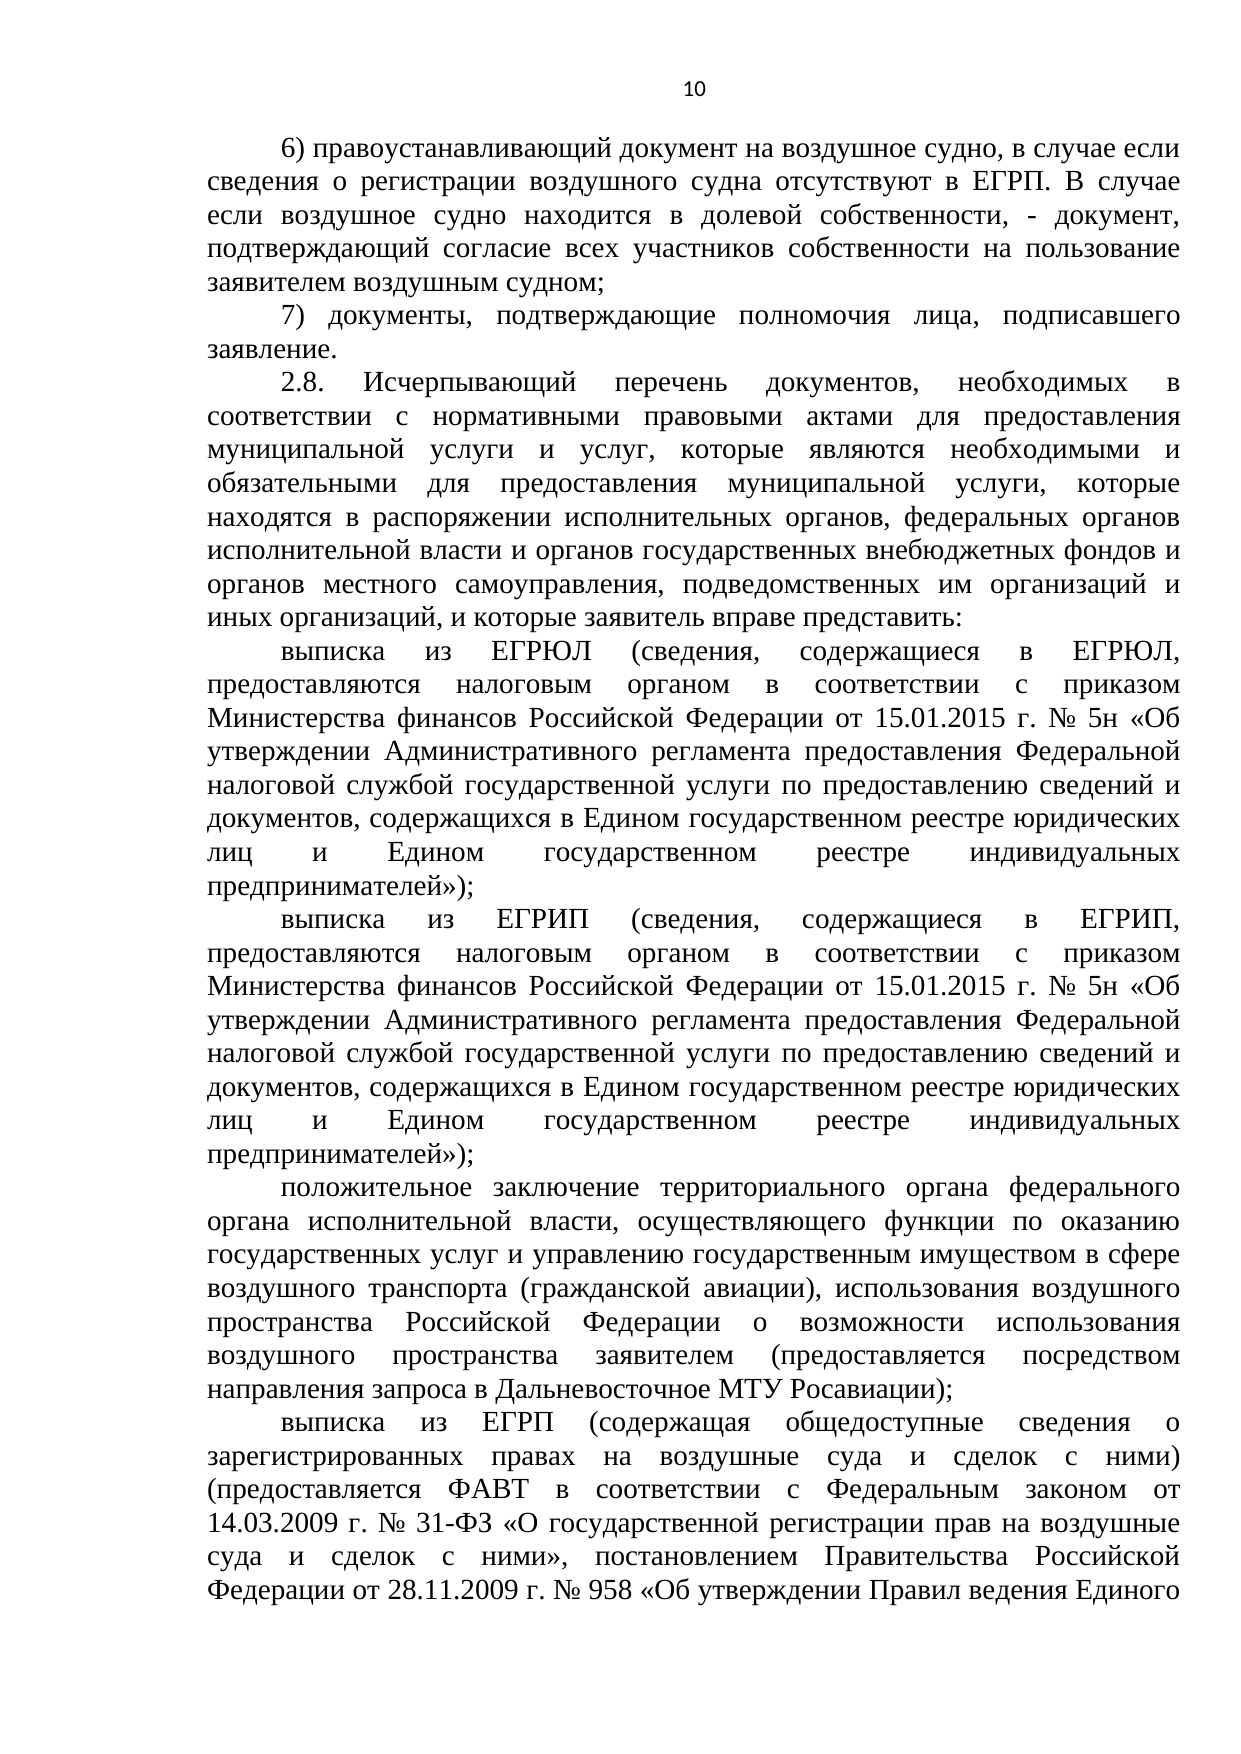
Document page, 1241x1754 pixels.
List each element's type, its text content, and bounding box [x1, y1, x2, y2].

text 6) правоустанавливающий документ на воздушное судно, в случае если сведения о регистрации воздушного судна отсутствуют в ЕГРП. В случае если воздушное судно находится в долевой собственности, - документ, подтверждающий согласие всех участников собственности на пользование заявителем воздушным судном; [207, 130, 1181, 297]
text 7) документы, подтверждающие полномочия лица, подписавшего заявление. [207, 297, 1181, 364]
text 2.8. Исчерпывающий перечень документов, необходимых в соответствии с нормативными правовыми актами для предоставления муниципальной услуги и услуг, которые являются необходимыми и обязательными для предоставления муниципальной услуги, которые находятся в распоряжении исполнительных органов, федеральных органов исполнительной власти и органов государственных внебюджетных фондов и органов местного самоуправления, подведомственных им организаций и иных организаций, и которые заявитель вправе представить: [207, 364, 1181, 633]
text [207, 1404, 1181, 1606]
text выписка из ЕГРЮЛ (сведения, содержащиеся в ЕГРЮЛ, предоставляются налоговым органом в соответствии с приказом Министерства финансов Российской Федерации от 15.01.2015 г. № 5н «Об утверждении Административного регламента предоставления Федеральной налоговой службой государственной услуги по предоставлению сведений и документов, содержащихся в Едином государственном реестре юридических лиц и Едином государственном реестре индивидуальных предпринимателей»); [207, 633, 1181, 901]
text положительное заключение территориального органа федерального органа исполнительной власти, осуществляющего функции по оказанию государственных услуг и управлению государственным имуществом в сфере воздушного транспорта (гражданской авиации), использования воздушного пространства Российской Федерации о возможности использования воздушного пространства заявителем (предоставляется посредством направления запроса в Дальневосточное МТУ Росавиации); [207, 1169, 1181, 1404]
text выписка из ЕГРИП (сведения, содержащиеся в ЕГРИП, предоставляются налоговым органом в соответствии с приказом Министерства финансов Российской Федерации от 15.01.2015 г. № 5н «Об утверждении Административного регламента предоставления Федеральной налоговой службой государственной услуги по предоставлению сведений и документов, содержащихся в Едином государственном реестре юридических лиц и Едином государственном реестре индивидуальных предпринимателей»); [207, 901, 1181, 1169]
